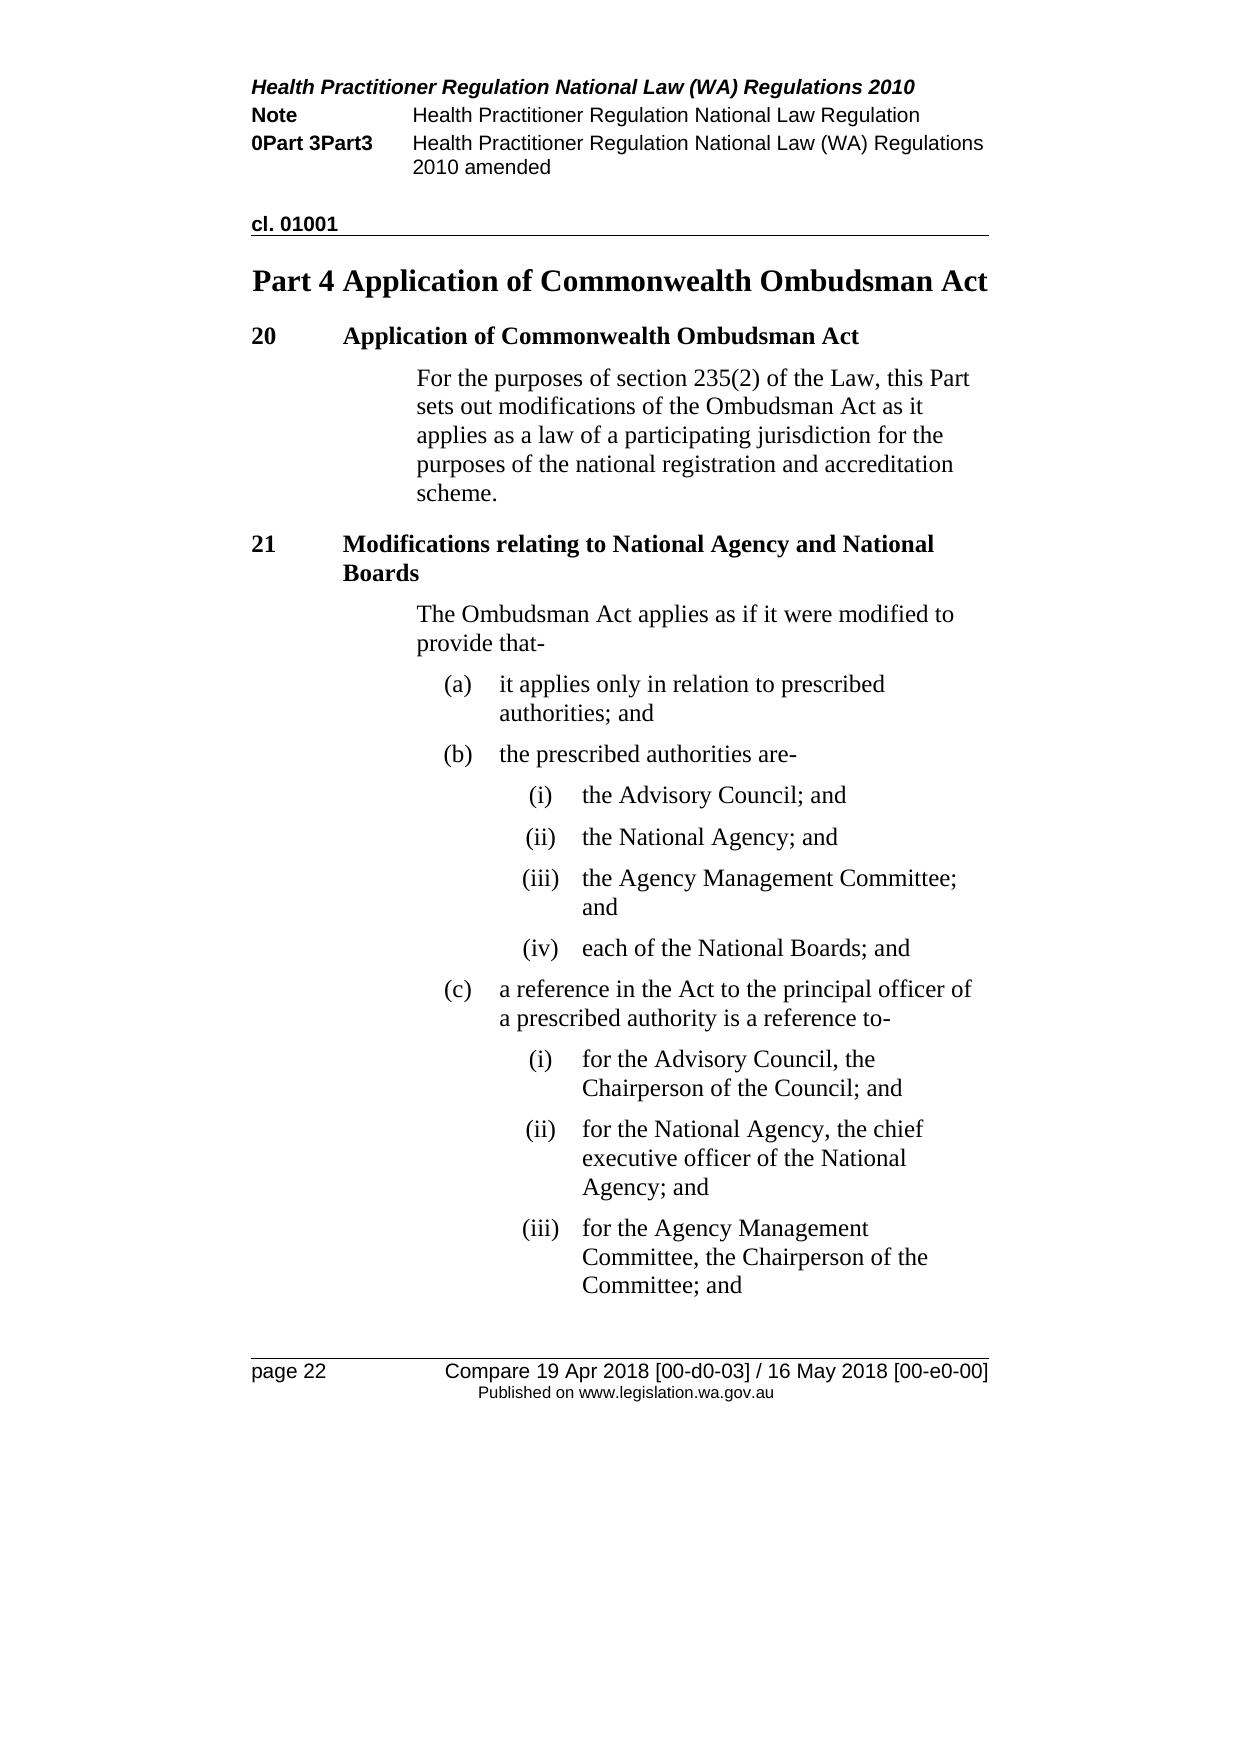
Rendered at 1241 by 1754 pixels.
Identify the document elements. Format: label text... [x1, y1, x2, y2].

text (c) a reference in the Act to the principal officer of a prescribed authority is a reference to- [416, 974, 989, 1032]
text (i) for the Advisory Council, the Chairperson of the Council; and [499, 1044, 989, 1102]
text (b) the prescribed authorities are- [416, 739, 989, 768]
text (ii) for the National Agency, the chief executive officer of the National Agency; and [499, 1114, 989, 1201]
subtitle Part 4 Application of Commonwealth Ombudsman Act [251, 263, 989, 298]
text For the purposes of section 235(2) of the Law, this Part sets out modifications of the Ombudsman Act as it applies as a law of a participating jurisdiction for the purposes of the national registration and accreditation scheme. [416, 363, 989, 506]
text (iv) each of the National Boards; and [499, 933, 989, 962]
text The Ombudsman Act applies as if it were modified to provide that- [416, 599, 989, 657]
subtitle 21 Modifications relating to National Agency and National Boards [251, 529, 989, 587]
text (iii) for the Agency Management Committee, the Chairperson of the Committee; and [499, 1213, 989, 1299]
text (ii) the National Agency; and [499, 822, 989, 851]
subtitle 20 Application of Commonwealth Ombudsman Act [251, 321, 989, 350]
text (i) the Advisory Council; and [499, 781, 989, 809]
text (iii) the Agency Management Committee; and [499, 863, 989, 921]
text (a) it applies only in relation to prescribed authorities; and [416, 669, 989, 727]
